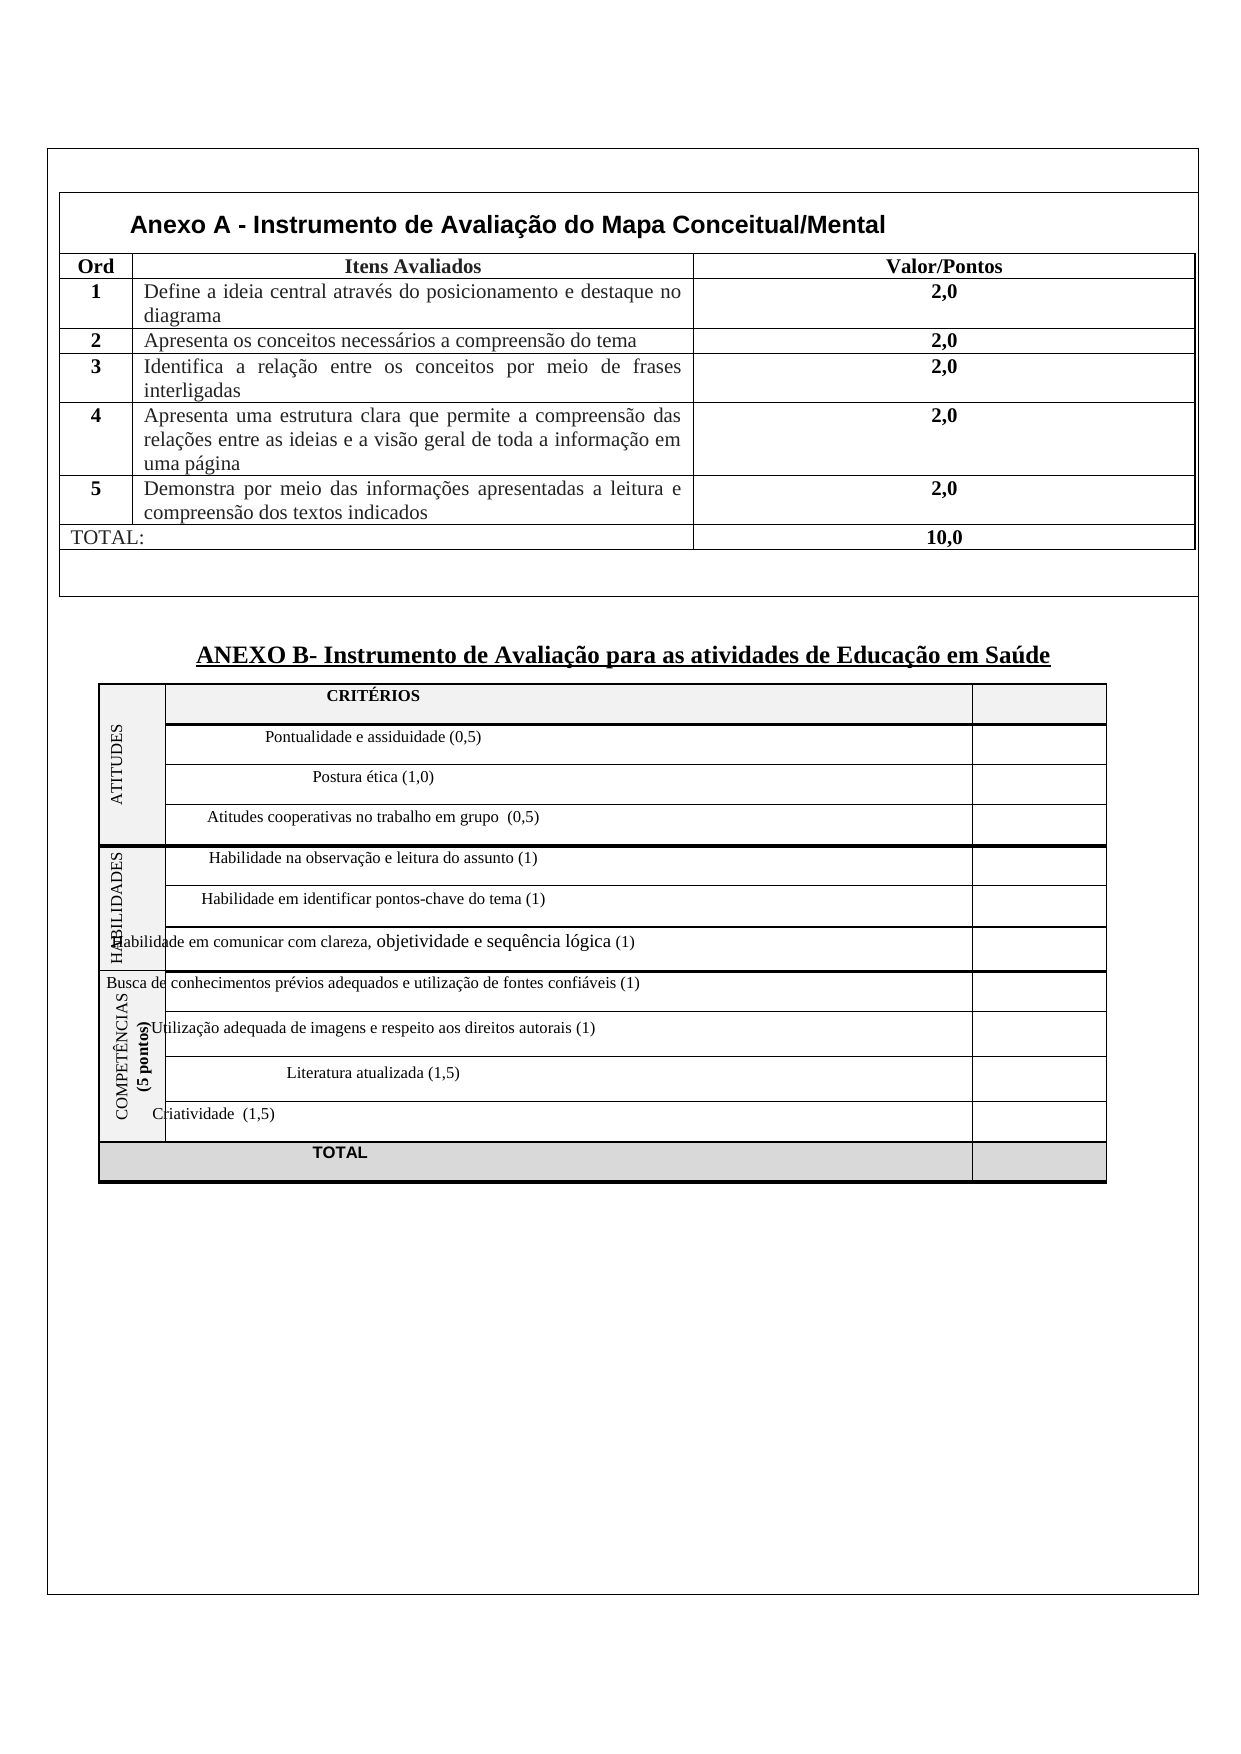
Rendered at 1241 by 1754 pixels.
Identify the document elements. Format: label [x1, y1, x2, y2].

table_header [48, 149, 1198, 1594]
